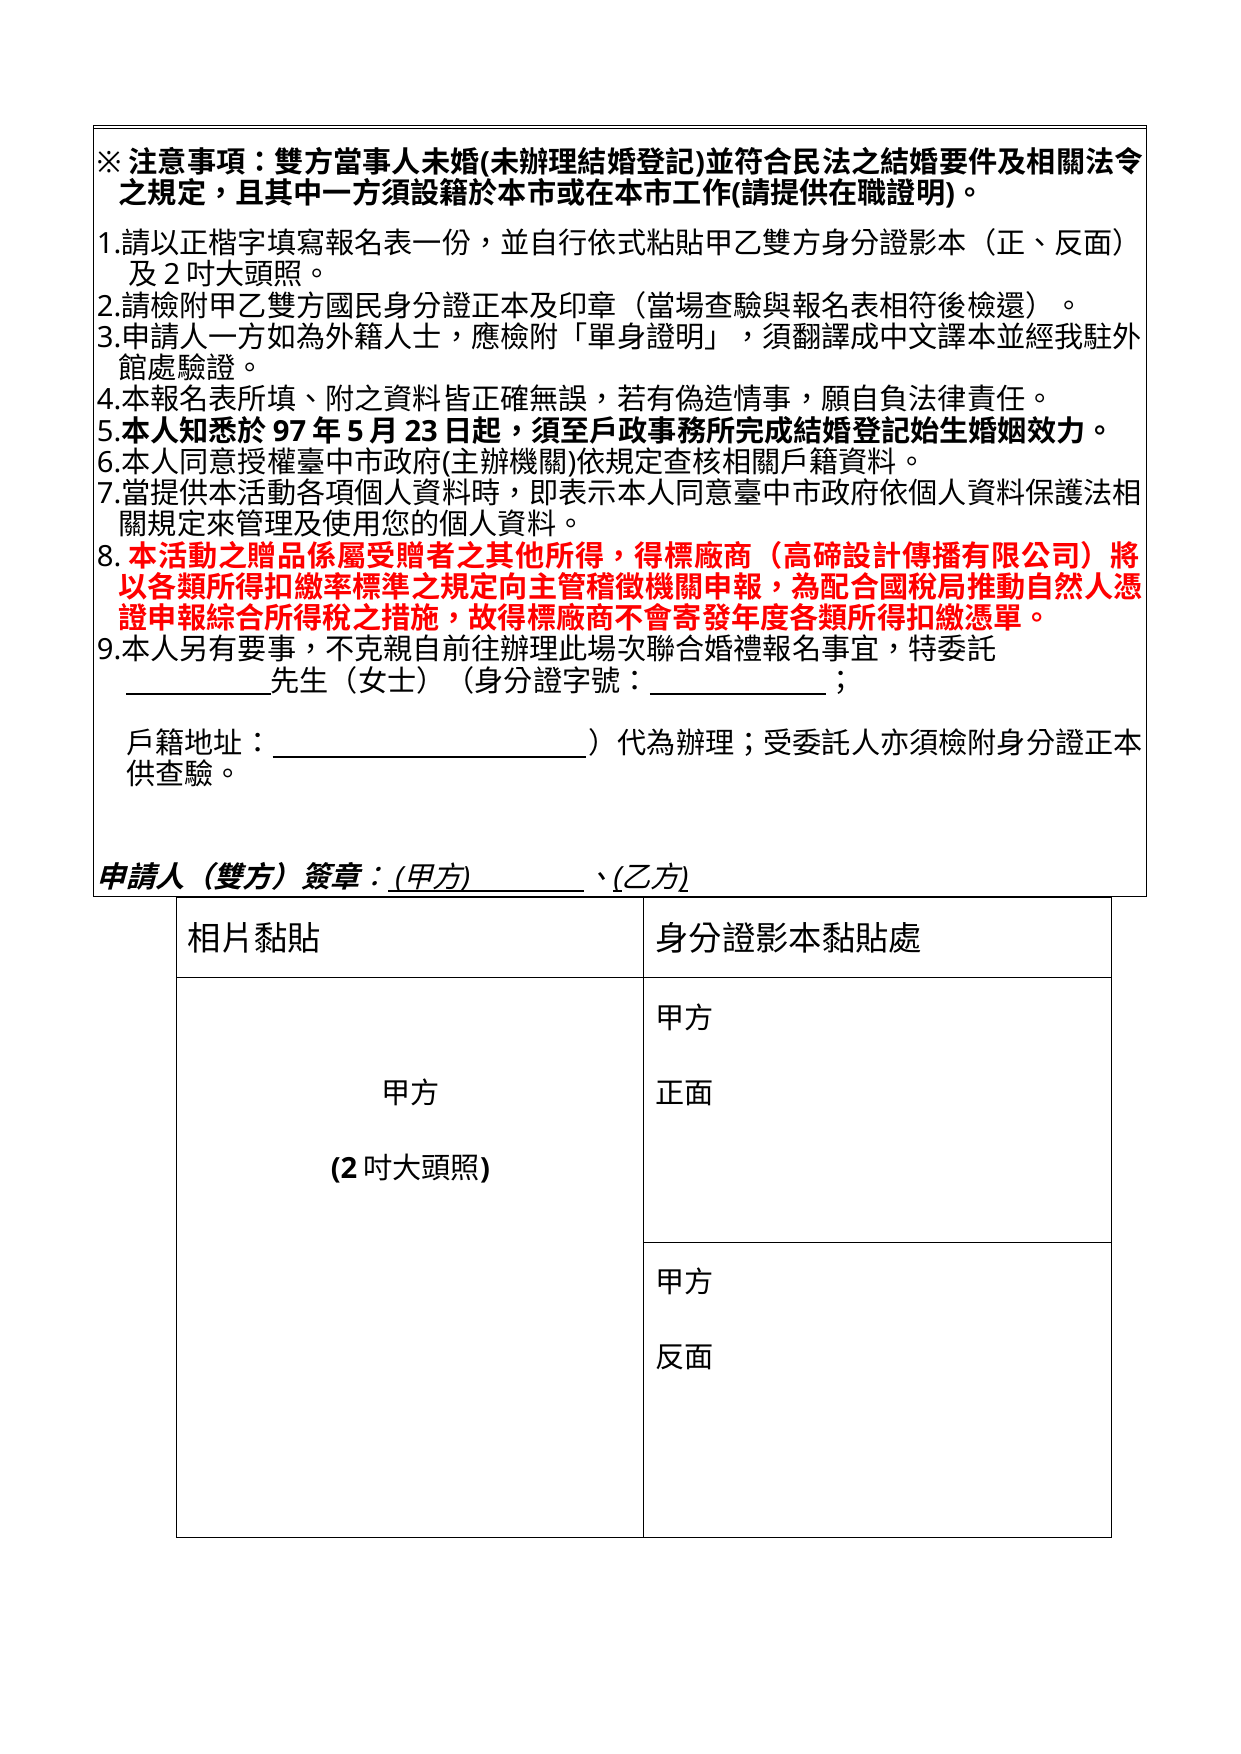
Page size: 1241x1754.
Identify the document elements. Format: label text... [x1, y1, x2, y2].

table_cell 注意事項：雙方當事人未婚(未辦理結婚登記)並符合民法之結婚要件及相關法令之規定，且其中一方須設籍於本市或在本市工作(請提供在職證明)。 1.請以正楷字填寫報名表一份，並自行依式粘貼甲乙雙方身分證影本（正、反面）及2吋大頭照。 2.請檢附甲乙雙方國民身分證正本及印章（當場查驗與報名表相符後檢還）。 3.申請人一方如為外籍人士，應檢附「單身證明」，須翻譯成中文譯本並經我駐外館處驗證。 4.本報名表所填、附之資料皆正確無誤，若有偽造情事，願自負法律責任。 5.本人知悉於97年5月23日起，須至戶政事務所完成結婚登記始生婚姻效力。 6.本人同意授權臺中市政府(主辦機關)依規定查核相關戶籍資料。 7.當提供本活動各項個人資料時，即表示本人同意臺中市政府依個人資料保護法相關規定來管理及使用您的個人資料。 8. 本活動之贈品係屬受贈者之其他所得，得標廠商（高碲設計傳播有限公司）將以各類所得扣繳率標準之規定向主管稽徵機關申報，為配合國稅局推動自然人憑證申報綜合所得稅之措施，故得標廠商不會寄發年度各類所得扣繳憑單。 9.本人另有要事，不克親自前往辦理此場次聯合婚禮報名事宜，特委託 先生（女士）（身分證字號： ； 戶籍地址： ）代為辦理；受委託人亦須檢附身分證正本供查驗。 申請人（雙方）簽章： (甲方) 、(乙方) [94, 129, 1146, 896]
table_header 相片黏貼 [177, 898, 643, 977]
table_cell 甲方 反面 [644, 1243, 1111, 1537]
table_cell 甲方 正面 [644, 978, 1111, 1242]
table_cell 甲方 (2吋大頭照) [177, 978, 643, 1537]
table_header 身分證影本黏貼處 [644, 898, 1111, 977]
